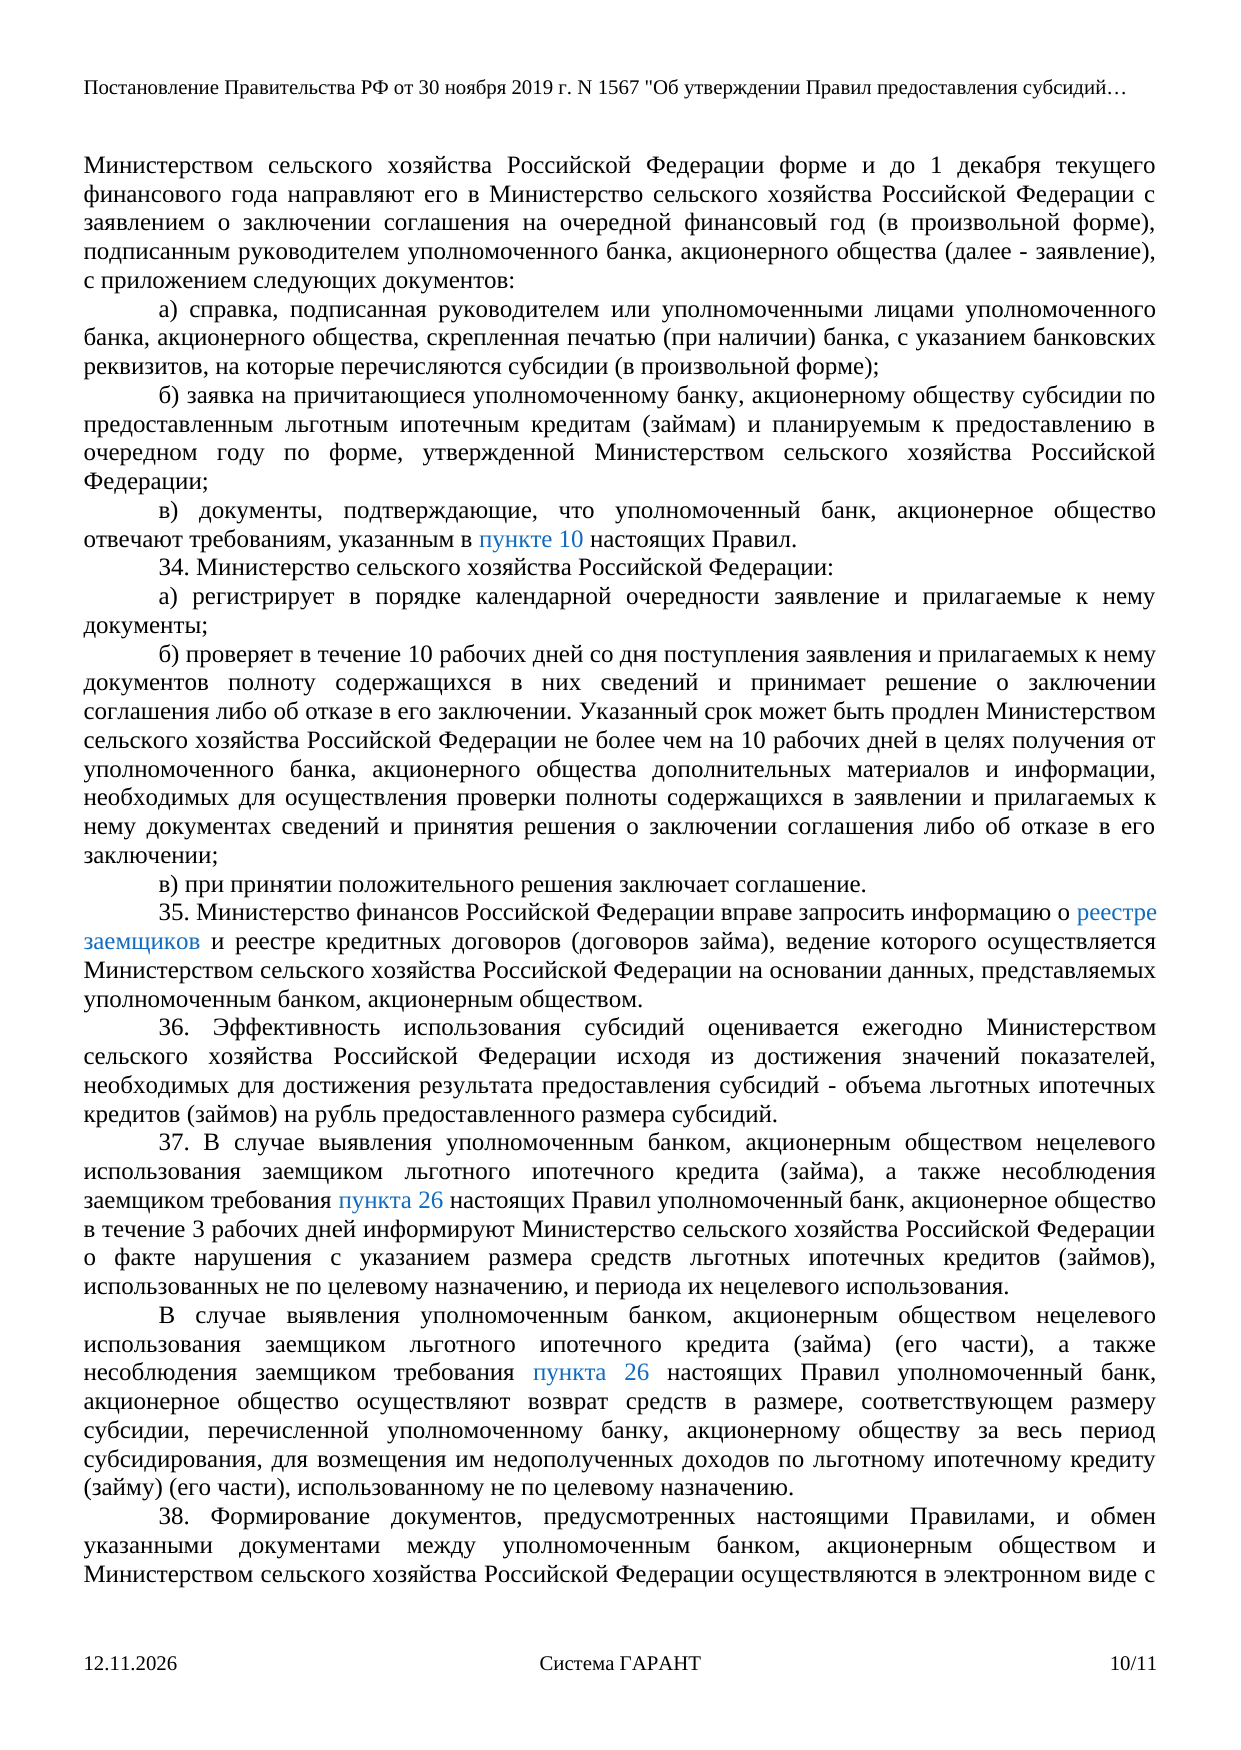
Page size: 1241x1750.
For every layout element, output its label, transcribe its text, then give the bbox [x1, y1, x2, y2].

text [83, 1501, 1157, 1587]
text а) справка, подписанная руководителем или уполномоченными лицами уполномоченного банка, акционерного общества, скрепленная печатью (при наличии) банка, с указанием банковских реквизитов, на которые перечисляются субсидии (в произвольной форме); [83, 294, 1157, 380]
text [83, 150, 1157, 294]
text 35. Министерство финансов Российской Федерации вправе запросить информацию о реестре заемщиков и реестре кредитных договоров (договоров займа), ведение которого осуществляется Министерством сельского хозяйства Российской Федерации на основании данных, представляемых уполномоченным банком, акционерным обществом. [83, 897, 1157, 1012]
text 36. Эффективность использования субсидий оценивается ежегодно Министерством сельского хозяйства Российской Федерации исходя из достижения значений показателей, необходимых для достижения результата предоставления субсидий - объема льготных ипотечных кредитов (займов) на рубль предоставленного размера субсидий. [83, 1012, 1157, 1127]
text б) проверяет в течение 10 рабочих дней со дня поступления заявления и прилагаемых к нему документов полноту содержащихся в них сведений и принимает решение о заключении соглашения либо об отказе в его заключении. Указанный срок может быть продлен Министерством сельского хозяйства Российской Федерации не более чем на 10 рабочих дней в целях получения от уполномоченного банка, акционерного общества дополнительных материалов и информации, необходимых для осуществления проверки полноты содержащихся в заявлении и прилагаемых к нему документах сведений и принятия решения о заключении соглашения либо об отказе в его заключении; [83, 639, 1157, 869]
text в) документы, подтверждающие, что уполномоченный банк, акционерное общество отвечают требованиям, указанным в пункте 10 настоящих Правил. [83, 495, 1157, 552]
text а) регистрирует в порядке календарной очередности заявление и прилагаемые к нему документы; [83, 581, 1157, 639]
text 34. Министерство сельского хозяйства Российской Федерации: [83, 552, 1157, 581]
text 37. В случае выявления уполномоченным банком, акционерным обществом нецелевого использования заемщиком льготного ипотечного кредита (займа), а также несоблюдения заемщиком требования пункта 26 настоящих Правил уполномоченный банк, акционерное общество в течение 3 рабочих дней информируют Министерство сельского хозяйства Российской Федерации о факте нарушения с указанием размера средств льготных ипотечных кредитов (займов), использованных не по целевому назначению, и периода их нецелевого использования. [83, 1127, 1157, 1300]
text в) при принятии положительного решения заключает соглашение. [83, 869, 1157, 897]
text б) заявка на причитающиеся уполномоченному банку, акционерному обществу субсидии по предоставленным льготным ипотечным кредитам (займам) и планируемым к предоставлению в очередном году по форме, утвержденной Министерством сельского хозяйства Российской Федерации; [83, 380, 1157, 495]
text В случае выявления уполномоченным банком, акционерным обществом нецелевого использования заемщиком льготного ипотечного кредита (займа) (его части), а также несоблюдения заемщиком требования пункта 26 настоящих Правил уполномоченный банк, акционерное общество осуществляют возврат средств в размере, соответствующем размеру субсидии, перечисленной уполномоченному банку, акционерному обществу за весь период субсидирования, для возмещения им недополученных доходов по льготному ипотечному кредиту (займу) (его части), использованному не по целевому назначению. [83, 1300, 1157, 1501]
